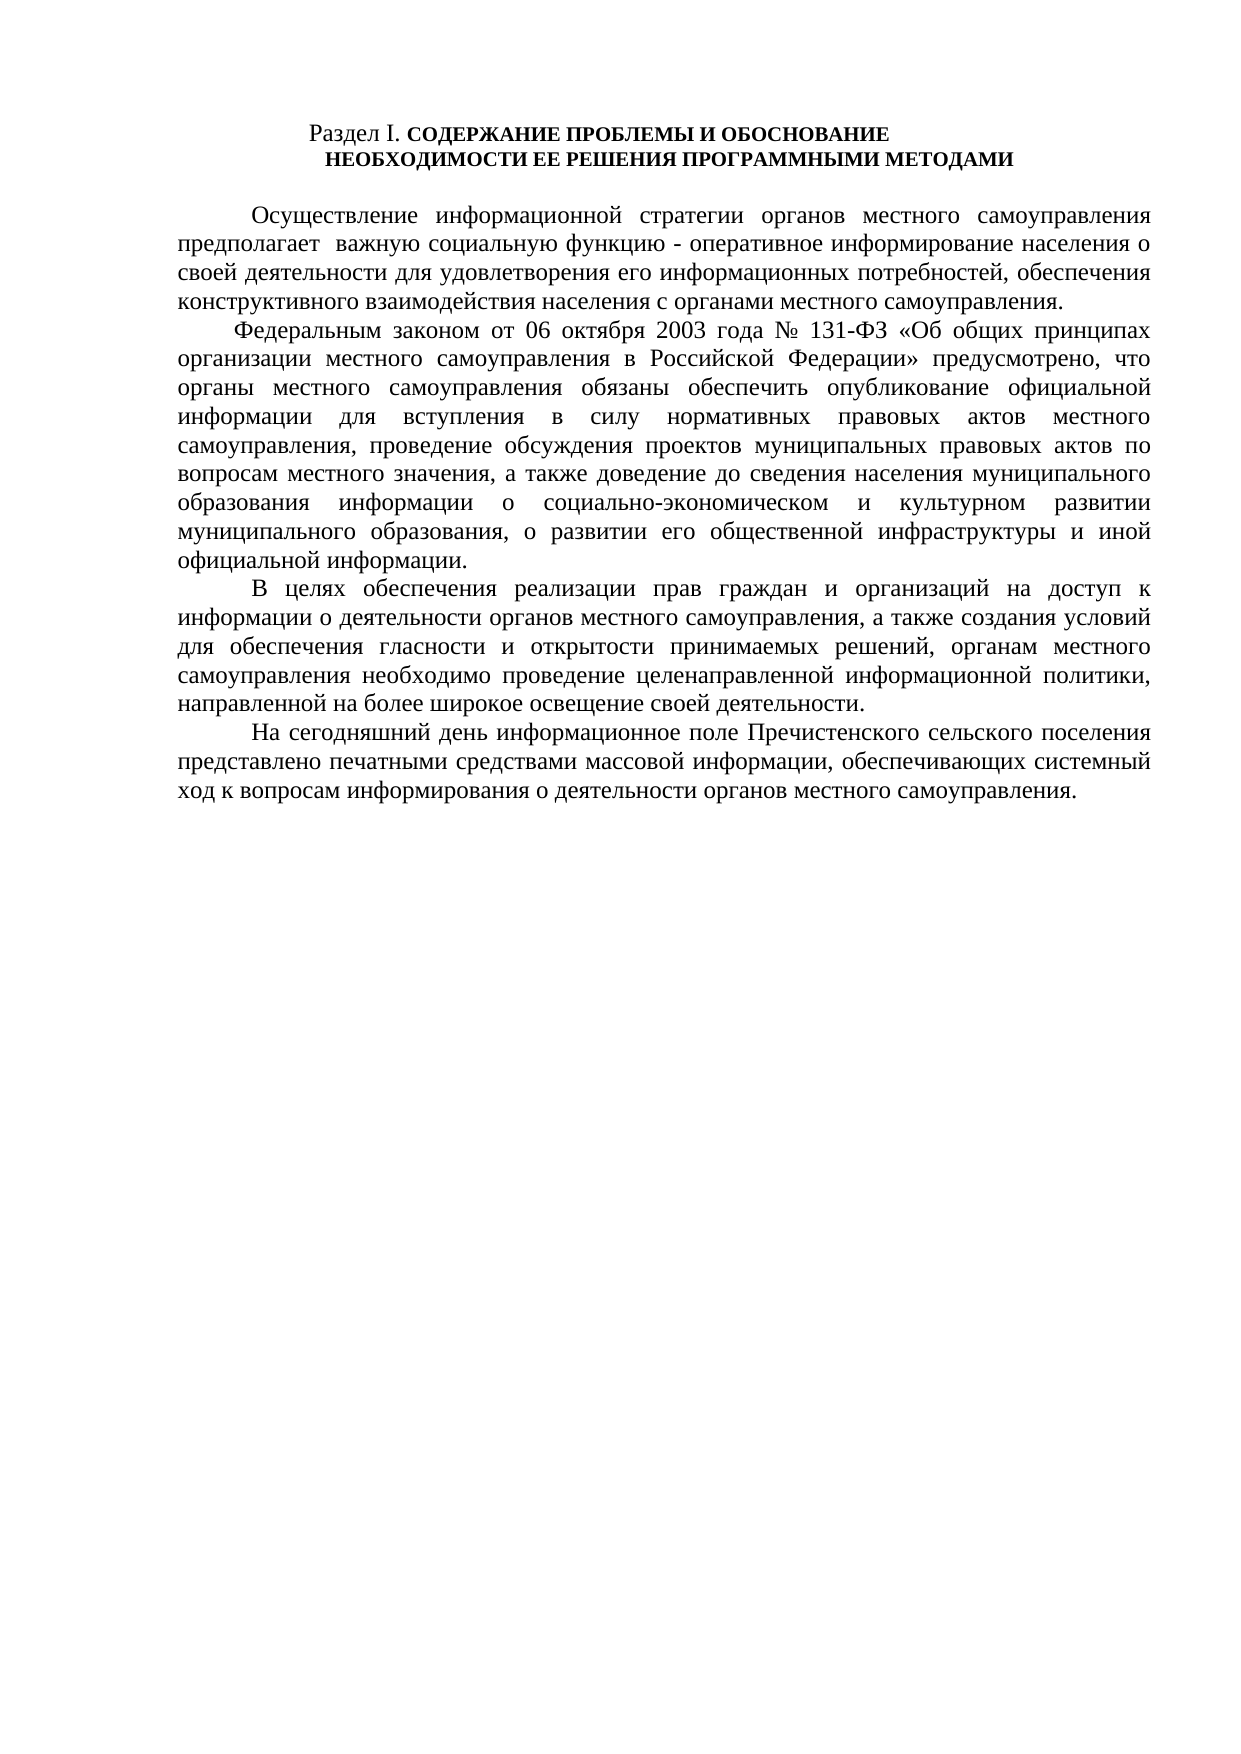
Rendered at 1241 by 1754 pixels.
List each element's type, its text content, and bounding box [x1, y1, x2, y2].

text Раздел I. СОДЕРЖАНИЕ ПРОБЛЕМЫ И ОБОСНОВАНИЕ [177, 118, 1152, 147]
text На сегодняшний день информационное поле Пречистенского сельского поселения представлено печатными средствами массовой информации, обеспечивающих системный ход к вопросам информирования о деятельности органов местного самоуправления. [177, 717, 1152, 803]
text Осуществление информационной стратегии органов местного самоуправления предполагает важную социальную функцию - оперативное информирование населения о своей деятельности для удовлетворения его информационных потребностей, обеспечения конструктивного взаимодействия населения с органами местного самоуправления. [177, 200, 1152, 315]
text НЕОБХОДИМОСТИ ЕЕ РЕШЕНИЯ ПРОГРАММНЫМИ МЕТОДАМИ [177, 147, 1152, 171]
text Федеральным законом от 06 октября 2003 года № 131-ФЗ «Об общих принципах организации местного самоуправления в Российской Федерации» предусмотрено, что органы местного самоуправления обязаны обеспечить опубликование официальной информации для вступления в силу нормативных правовых актов местного самоуправления, проведение обсуждения проектов муниципальных правовых актов по вопросам местного значения, а также доведение до сведения населения муниципального образования информации о социально-экономическом и культурном развитии муниципального образования, о развитии его общественной инфраструктуры и иной официальной информации. [177, 315, 1152, 573]
text В целях обеспечения реализации прав граждан и организаций на доступ к информации о деятельности органов местного самоуправления, а также создания условий для обеспечения гласности и открытости принимаемых решений, органам местного самоуправления необходимо проведение целенаправленной информационной политики, направленной на более широкое освещение своей деятельности. [177, 573, 1152, 717]
